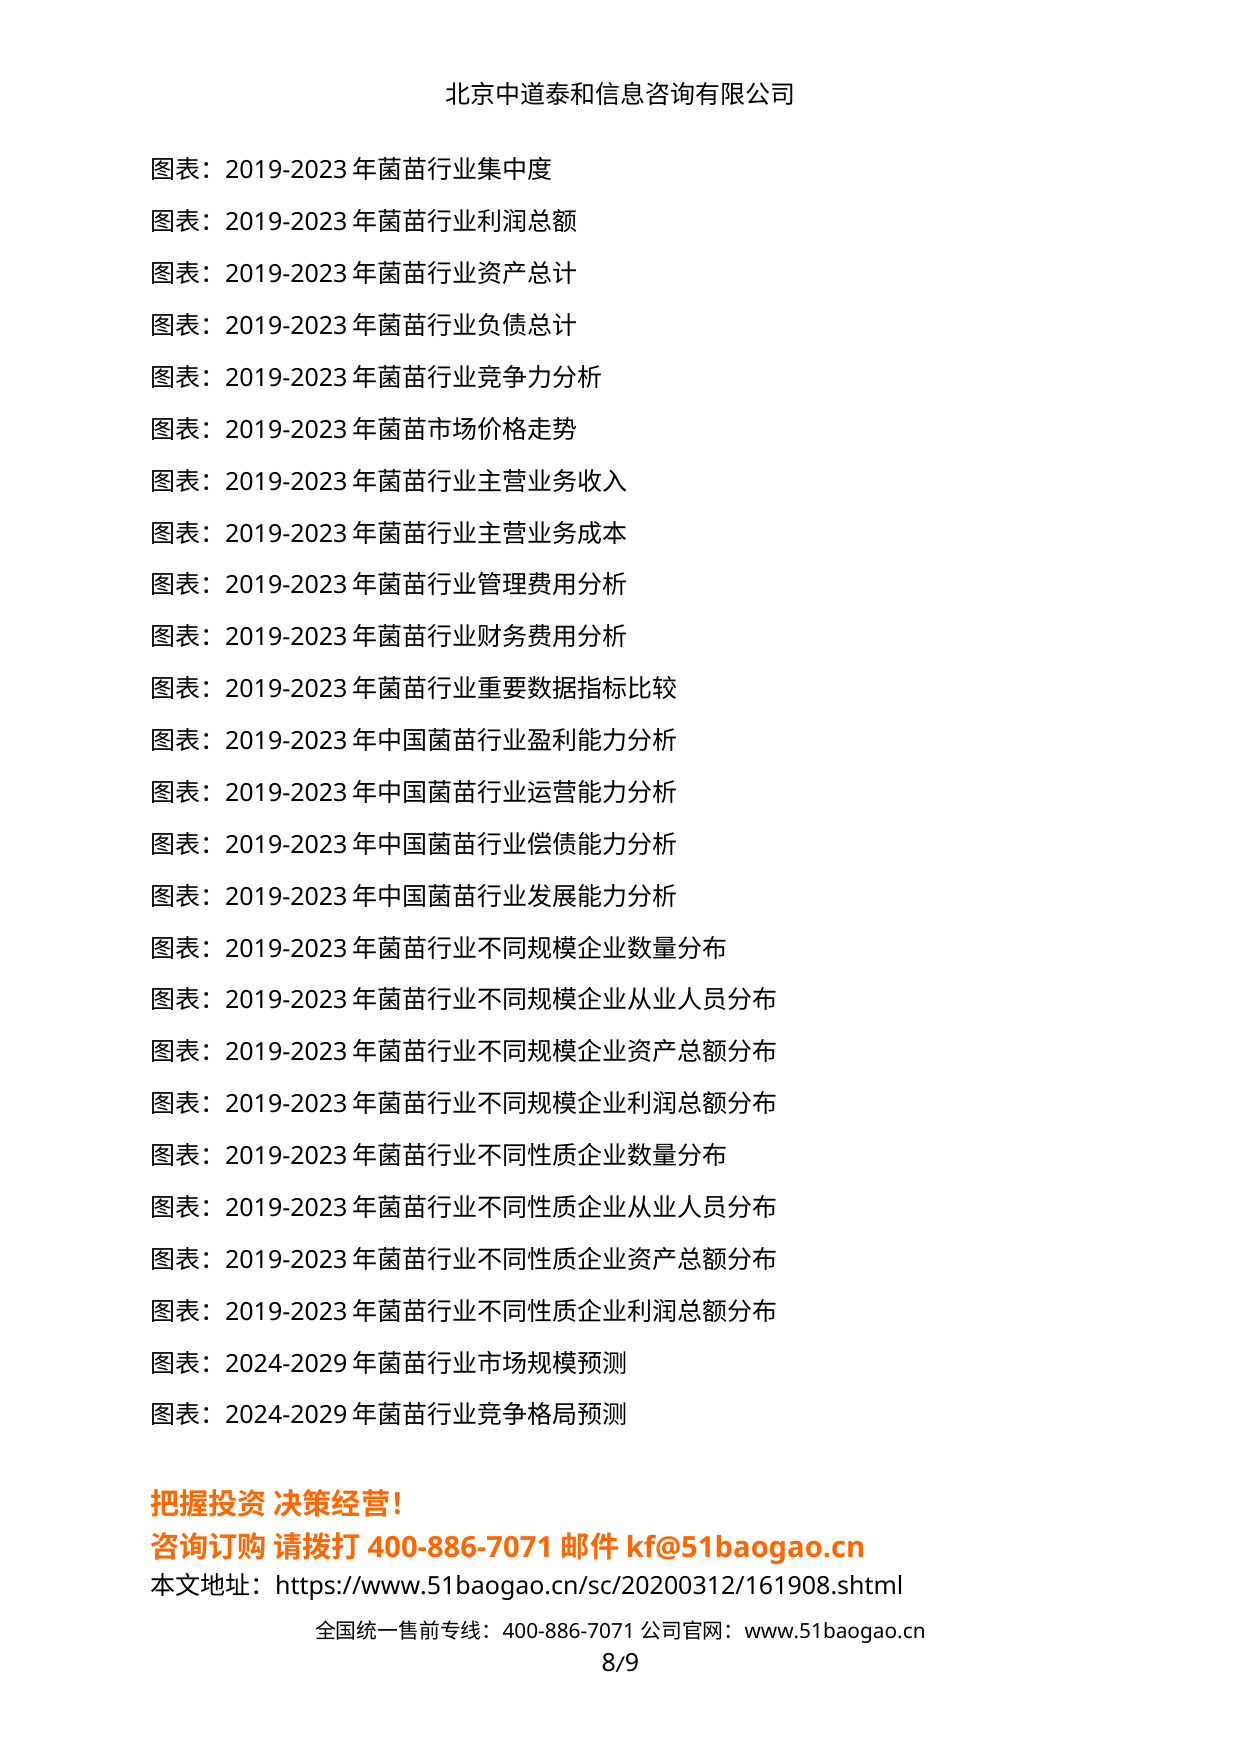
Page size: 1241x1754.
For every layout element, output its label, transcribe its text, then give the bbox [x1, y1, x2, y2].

text 图表：2019-2023年菌苗行业管理费用分析 [150, 565, 1090, 601]
text 图表：2019-2023年中国菌苗行业发展能力分析 [150, 876, 1090, 912]
text 图表：2019-2023年菌苗行业主营业务收入 [150, 461, 1090, 497]
text 图表：2024-2029年菌苗行业竞争格局预测 [150, 1395, 1090, 1431]
text 图表：2019-2023年菌苗行业不同性质企业数量分布 [150, 1136, 1090, 1172]
text 图表：2019-2023年菌苗行业重要数据指标比较 [150, 669, 1090, 705]
text 图表：2019-2023年菌苗行业不同性质企业利润总额分布 [150, 1291, 1090, 1327]
text 把握投资 决策经营！咨询订购 请拨打 400-886-7071 邮件 kf@51baogao.cn本文地址：https://www.51baogao.cn/sc/20200312/161908.shtml [150, 1447, 1090, 1602]
text 图表：2019-2023年菌苗行业不同规模企业数量分布 [150, 928, 1090, 964]
text 图表：2019-2023年菌苗行业负债总计 [150, 306, 1090, 342]
text 图表：2019-2023年菌苗行业资产总计 [150, 254, 1090, 290]
text 图表：2019-2023年菌苗行业主营业务成本 [150, 513, 1090, 549]
text 图表：2019-2023年菌苗行业不同性质企业从业人员分布 [150, 1187, 1090, 1224]
text 图表：2019-2023年中国菌苗行业盈利能力分析 [150, 721, 1090, 757]
text 图表：2019-2023年中国菌苗行业偿债能力分析 [150, 824, 1090, 861]
text 图表：2019-2023年菌苗行业不同规模企业从业人员分布 [150, 980, 1090, 1016]
text 图表：2019-2023年菌苗行业不同性质企业资产总额分布 [150, 1239, 1090, 1276]
text 图表：2019-2023年菌苗行业集中度 [150, 150, 1090, 186]
text 图表：2019-2023年菌苗市场价格走势 [150, 409, 1090, 446]
text 图表：2019-2023年中国菌苗行业运营能力分析 [150, 772, 1090, 809]
text 图表：2019-2023年菌苗行业不同规模企业资产总额分布 [150, 1032, 1090, 1068]
text 图表：2019-2023年菌苗行业不同规模企业利润总额分布 [150, 1084, 1090, 1120]
text 图表：2019-2023年菌苗行业利润总额 [150, 202, 1090, 238]
text 图表：2019-2023年菌苗行业竞争力分析 [150, 357, 1090, 394]
text 图表：2019-2023年菌苗行业财务费用分析 [150, 617, 1090, 653]
text 图表：2024-2029年菌苗行业市场规模预测 [150, 1343, 1090, 1379]
